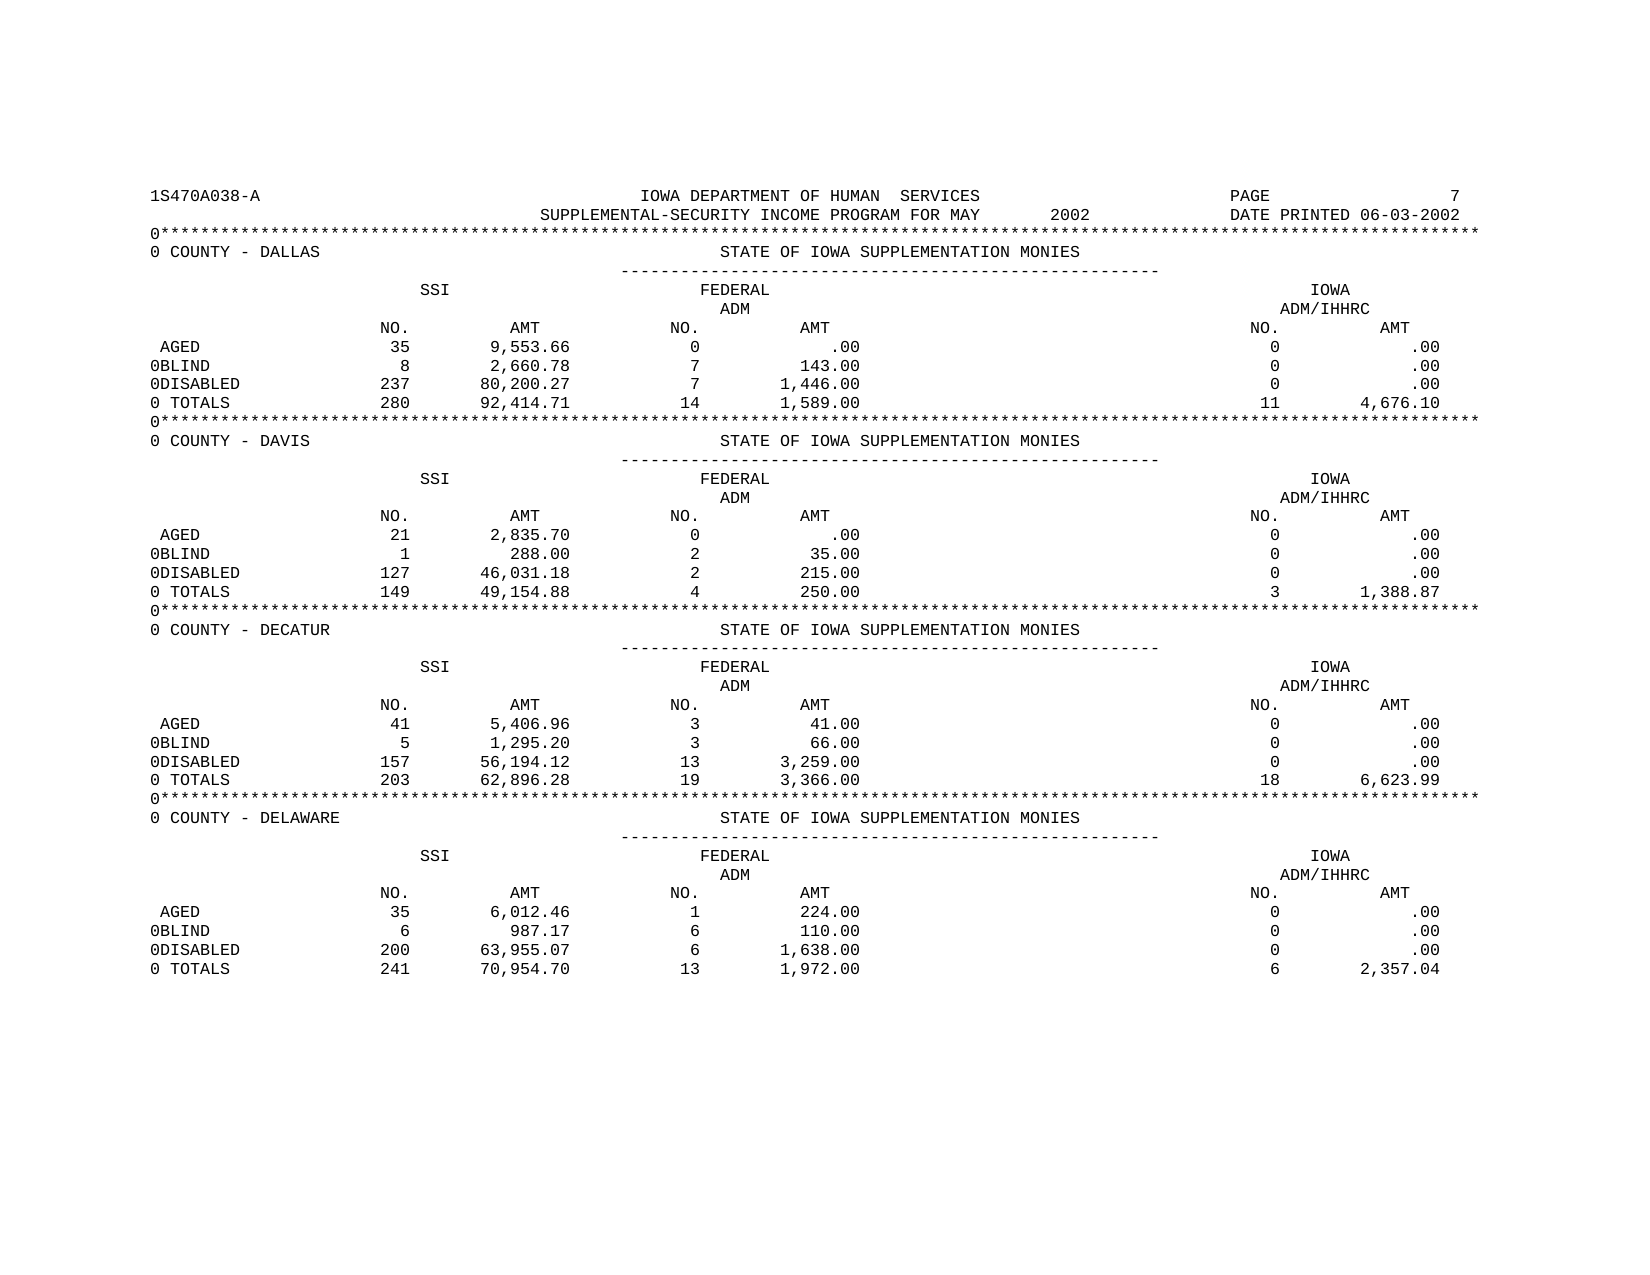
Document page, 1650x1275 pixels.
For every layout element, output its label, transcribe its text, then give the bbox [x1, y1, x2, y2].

text 0BLIND 1 288.00 2 35.00 0 .00 [150, 546, 1500, 564]
text 0BLIND 6 987.17 6 110.00 0 .00 [150, 923, 1500, 942]
text NO. AMT NO. AMT NO. AMT [150, 319, 1500, 338]
text 0BLIND 5 1,295.20 3 66.00 0 .00 [150, 734, 1500, 753]
text SSI FEDERAL IOWA [150, 282, 1500, 301]
text ADM ADM/IHHRC [150, 489, 1500, 508]
text SSI FEDERAL IOWA [150, 847, 1500, 866]
text 0************************************************************************************************************************************ [150, 791, 1500, 810]
text ------------------------------------------------------ [150, 451, 1500, 470]
text ------------------------------------------------------ [150, 828, 1500, 847]
text ADM ADM/IHHRC [150, 301, 1500, 319]
text NO. AMT NO. AMT NO. AMT [150, 508, 1500, 527]
text NO. AMT NO. AMT NO. AMT [150, 885, 1500, 904]
text 0************************************************************************************************************************************ [150, 414, 1500, 433]
text 0 TOTALS 241 70,954.70 13 1,972.00 6 2,357.04 [150, 961, 1500, 979]
text 0DISABLED 200 63,955.07 6 1,638.00 0 .00 [150, 942, 1500, 961]
text 0 TOTALS 203 62,896.28 19 3,366.00 18 6,623.99 [150, 772, 1500, 791]
text AGED 41 5,406.96 3 41.00 0 .00 [150, 715, 1500, 734]
text 0 COUNTY - DECATUR STATE OF IOWA SUPPLEMENTATION MONIES [150, 621, 1500, 640]
text 0DISABLED 157 56,194.12 13 3,259.00 0 .00 [150, 753, 1500, 772]
text 0************************************************************************************************************************************ [150, 225, 1500, 244]
text 0 COUNTY - DELAWARE STATE OF IOWA SUPPLEMENTATION MONIES [150, 810, 1500, 828]
text ------------------------------------------------------ [150, 263, 1500, 282]
text AGED 35 6,012.46 1 224.00 0 .00 [150, 904, 1500, 923]
text 0DISABLED 237 80,200.27 7 1,446.00 0 .00 [150, 376, 1500, 395]
text SUPPLEMENTAL-SECURITY INCOME PROGRAM FOR MAY 2002 DATE PRINTED 06-03-2002 [150, 206, 1500, 225]
text 0BLIND 8 2,660.78 7 143.00 0 .00 [150, 357, 1500, 376]
text ADM ADM/IHHRC [150, 678, 1500, 697]
text 1S470A038-A IOWA DEPARTMENT OF HUMAN SERVICES PAGE 7 [150, 187, 1500, 206]
text 0 TOTALS 149 49,154.88 4 250.00 3 1,388.87 [150, 583, 1500, 602]
text AGED 35 9,553.66 0 .00 0 .00 [150, 338, 1500, 357]
text ------------------------------------------------------ [150, 640, 1500, 659]
text 0 COUNTY - DAVIS STATE OF IOWA SUPPLEMENTATION MONIES [150, 433, 1500, 451]
text SSI FEDERAL IOWA [150, 659, 1500, 678]
text AGED 21 2,835.70 0 .00 0 .00 [150, 527, 1500, 546]
text SSI FEDERAL IOWA [150, 470, 1500, 489]
text ADM ADM/IHHRC [150, 866, 1500, 885]
text 0 TOTALS 280 92,414.71 14 1,589.00 11 4,676.10 [150, 395, 1500, 414]
text 0************************************************************************************************************************************ [150, 602, 1500, 621]
text 0 COUNTY - DALLAS STATE OF IOWA SUPPLEMENTATION MONIES [150, 244, 1500, 263]
text NO. AMT NO. AMT NO. AMT [150, 697, 1500, 715]
text 0DISABLED 127 46,031.18 2 215.00 0 .00 [150, 564, 1500, 583]
